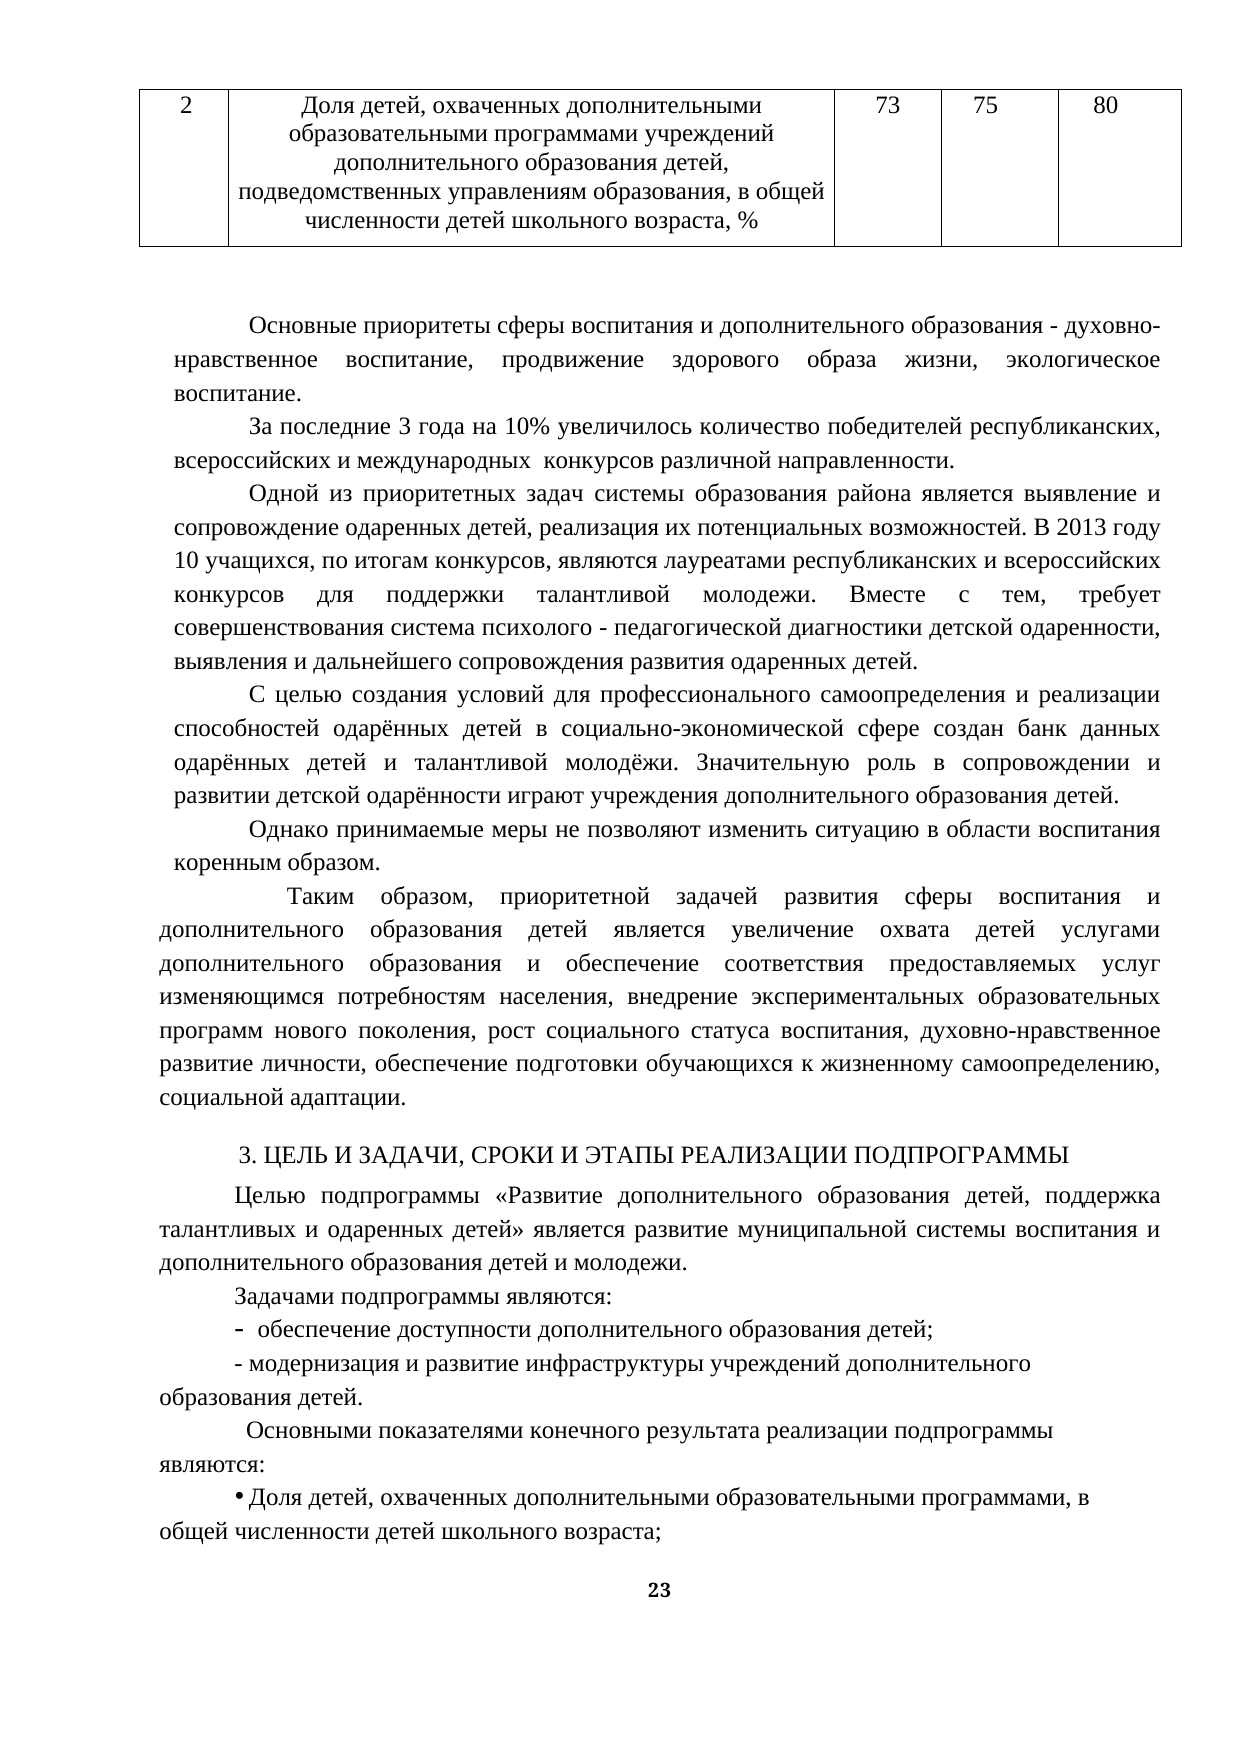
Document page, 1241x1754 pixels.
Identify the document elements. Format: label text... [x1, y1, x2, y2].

table_cell Доля детей, охваченных дополнительными образовательными программами учреждений дополнительного образования детей, подведомственных управлениям образования, в общей численности детей школьного возраста, % [229, 90, 834, 246]
list обеспечение доступности дополнительного образования детей; [159, 1311, 1163, 1345]
text С целью создания условий для профессионального самоопределения и реализации способностей одарённых детей в социально-экономической сфере создан банк данных одарённых детей и талантливой молодёжи. Значительную роль в сопровождении и развитии детской одарённости играют учреждения дополнительного образования детей. [174, 676, 1161, 810]
text - модернизация и развитие инфраструктуры учреждений дополнительного образования детей. [159, 1345, 1161, 1412]
text Одной из приоритетных задач системы образования района является выявление и сопровождение одаренных детей, реализация их потенциальных возможностей. В 2013 году 10 учащихся, по итогам конкурсов, являются лауреатами республиканских и всероссийских конкурсов для поддержки талантливой молодежи. Вместе с тем, требует совершенствования система психолого - педагогической диагностики детской одаренности, выявления и дальнейшего сопровождения развития одаренных детей. [174, 475, 1161, 676]
text Задачами подпрограммы являются: [159, 1278, 1163, 1311]
text Целью подпрограммы «Развитие дополнительного образования детей, поддержка талантливых и одаренных детей» является развитие муниципальной системы воспитания и дополнительного образования детей и молодежи. [159, 1177, 1161, 1278]
table_cell 73 [835, 90, 941, 246]
text 3. ЦЕЛЬ И ЗАДАЧИ, СРОКИ И ЭТАПЫ РЕАЛИЗАЦИИ ПОДПРОГРАММЫ [157, 1137, 1076, 1171]
list Доля детей, охваченных дополнительными образовательными программами, в общей численности детей школьного возраста; [159, 1479, 1161, 1546]
text Основные приоритеты сферы воспитания и дополнительного образования - духовно-нравственное воспитание, продвижение здорового образа жизни, экологическое воспитание. [174, 307, 1161, 408]
table_cell 75 [942, 90, 1058, 246]
table_cell 80 [1059, 90, 1181, 246]
text Основными показателями конечного результата реализации подпрограммы являются: [159, 1412, 1161, 1479]
text Однако принимаемые меры не позволяют изменить ситуацию в области воспитания коренным образом. [174, 810, 1161, 877]
text За последние 3 года на 10% увеличилось количество победителей республиканских, всероссийских и международных конкурсов различной направленности. [174, 408, 1161, 475]
text Таким образом, приоритетной задачей развития сферы воспитания и дополнительного образования детей является увеличение охвата детей услугами дополнительного образования и обеспечение соответствия предоставляемых услуг изменяющимся потребностям населения, внедрение экспериментальных образовательных программ нового поколения, рост социального статуса воспитания, духовно-нравственное развитие личности, обеспечение подготовки обучающихся к жизненному самоопределению, социальной адаптации. [159, 877, 1161, 1112]
table_cell 2 [140, 90, 228, 246]
